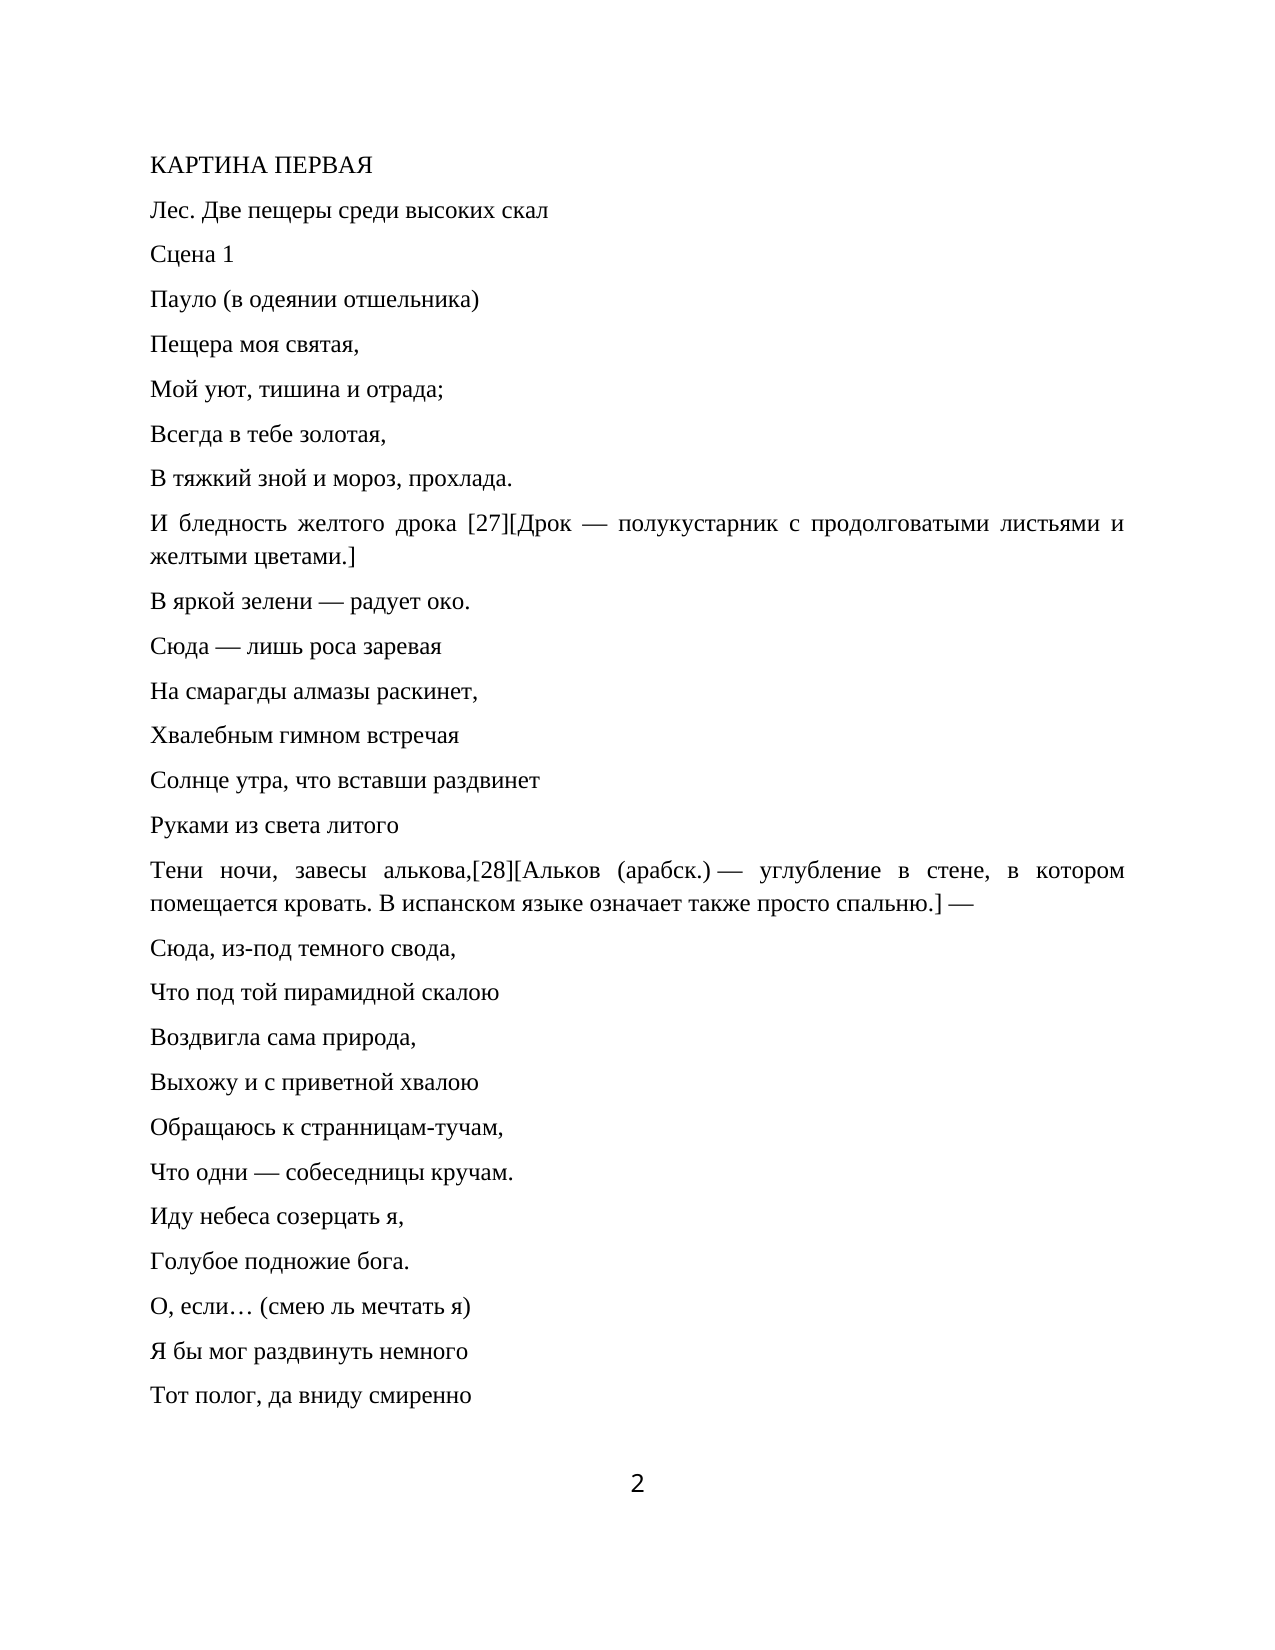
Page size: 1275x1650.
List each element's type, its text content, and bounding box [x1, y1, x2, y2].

text Сцена 1 [150, 239, 1125, 268]
text Голубое подножие бога. [150, 1246, 1125, 1275]
text Хвалебным гимном встречая [150, 721, 1125, 749]
text Я бы мог раздвинуть немного [150, 1336, 1125, 1364]
text В яркой зелени — радует око. [150, 586, 1125, 615]
text Обращаюсь к странницам-тучам, [150, 1112, 1125, 1141]
text Выхожу и с приветной хвалою [150, 1067, 1125, 1096]
text О, если… (смею ль мечтать я) [150, 1291, 1125, 1320]
text Руками из света литого [150, 810, 1125, 839]
text Тени ночи, завесы алькова,[28][Альков (арабск.) — углубление в стене, в котором помещается кровать. В испанском языке означает также просто спальню.] — [150, 855, 1125, 917]
text КАРТИНА ПЕРВАЯ [150, 150, 1125, 179]
text Тот полог, да вниду смиренно [150, 1381, 1125, 1409]
text Мой уют, тишина и отрада; [150, 374, 1125, 403]
text В тяжкий зной и мороз, прохлада. [150, 463, 1125, 492]
text И бледность желтого дрока [27][Дрок — полукустарник с продолговатыми листьями и желтыми цветами.] [150, 508, 1125, 570]
text Что одни — собеседницы кручам. [150, 1157, 1125, 1185]
text Сюда, из-под темного свода, [150, 933, 1125, 961]
text Пещера моя святая, [150, 329, 1125, 358]
text Сюда — лишь роса заревая [150, 631, 1125, 660]
text Всегда в тебе золотая, [150, 419, 1125, 447]
text Пауло (в одеянии отшельника) [150, 284, 1125, 313]
text Солнце утра, что вставши раздвинет [150, 765, 1125, 794]
text Воздвигла сама природа, [150, 1022, 1125, 1051]
text На смарагды алмазы раскинет, [150, 676, 1125, 704]
text Что под той пирамидной скалою [150, 977, 1125, 1006]
text Лес. Две пещеры среди высоких скал [150, 195, 1125, 223]
text Иду небеса созерцать я, [150, 1201, 1125, 1230]
